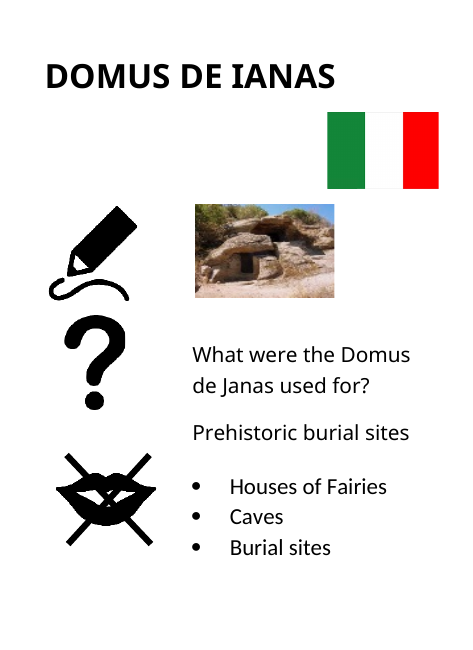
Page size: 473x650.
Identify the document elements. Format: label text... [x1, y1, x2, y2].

picture [195, 204, 335, 298]
picture [64, 315, 126, 410]
picture [46, 426, 170, 551]
picture [45, 206, 140, 301]
text DOMUS DE IANAS [44, 53, 428, 98]
picture [327, 112, 439, 189]
